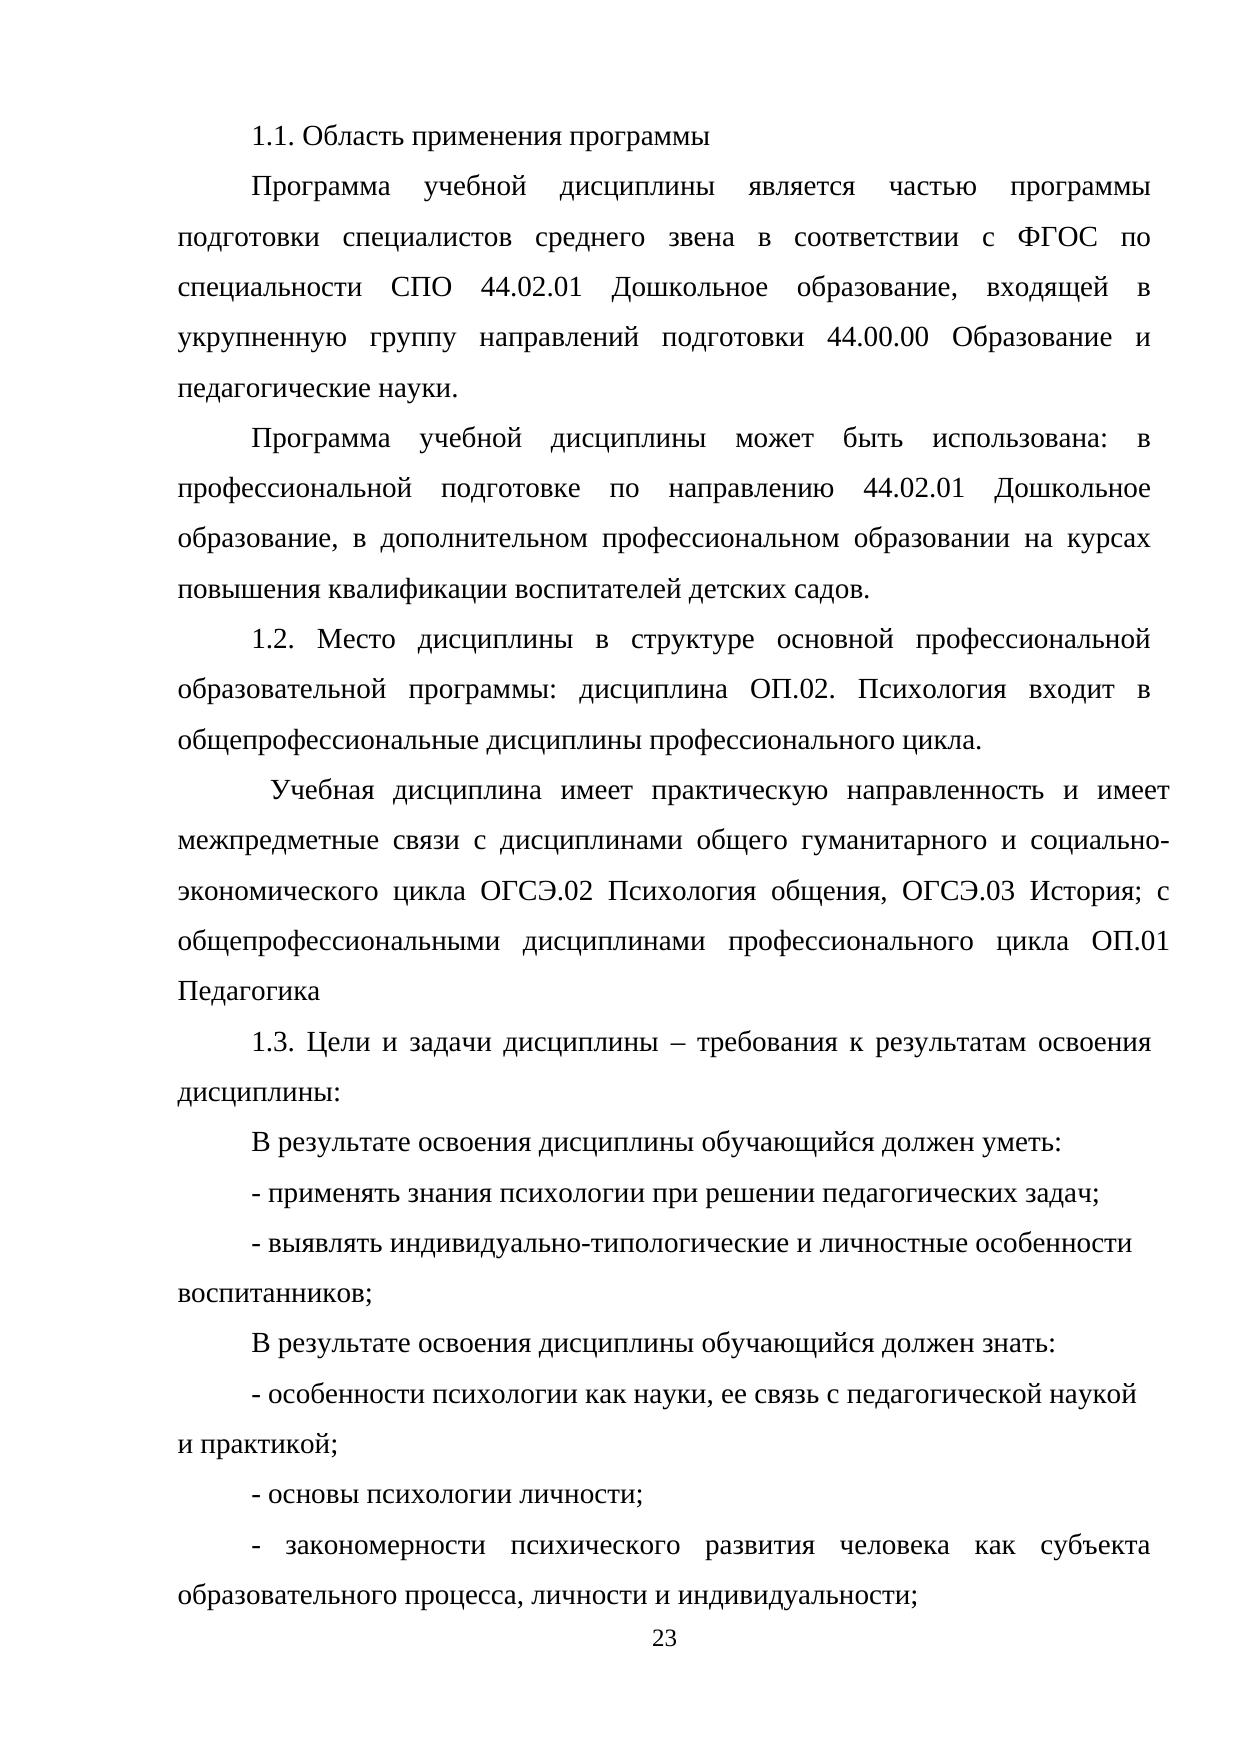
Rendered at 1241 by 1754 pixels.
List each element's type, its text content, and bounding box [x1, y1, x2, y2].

text Учебная дисциплина имеет практическую направленность и имеет межпредметные связи с дисциплинами общего гуманитарного и социально-экономического цикла ОГСЭ.02 Психология общения, ОГСЭ.03 История; с общепрофессиональными дисциплинами профессионального цикла ОП.01 Педагогика [177, 772, 1171, 1007]
text 1.3. Цели и задачи дисциплины – требования к результатам освоения дисциплины: [177, 1024, 1152, 1108]
text Программа учебной дисциплины является частью программы подготовки специалистов среднего звена в соответствии с ФГОС по специальности СПО 44.02.01 Дошкольное образование, входящей в укрупненную группу направлений подготовки 44.00.00 Образование и педагогические науки. [177, 168, 1152, 403]
text - закономерности психического развития человека как субъекта образовательного процесса, личности и индивидуальности; [177, 1527, 1152, 1611]
text 1.1. Область применения программы [177, 118, 1152, 152]
text В результате освоения дисциплины обучающийся должен знать: [177, 1326, 1152, 1359]
text 1.2. Место дисциплины в структуре основной профессиональной образовательной программы: дисциплина ОП.02. Психология входит в общепрофессиональные дисциплины профессионального цикла. [177, 621, 1152, 755]
text Программа учебной дисциплины может быть использована: в профессиональной подготовке по направлению 44.02.01 Дошкольное образование, в дополнительном профессиональном образовании на курсах повышения квалификации воспитателей детских садов. [177, 420, 1152, 604]
text - применять знания психологии при решении педагогических задач; [177, 1175, 1152, 1208]
text - основы психологии личности; [177, 1477, 1152, 1510]
text - особенности психологии как науки, ее связь с педагогической наукой и практикой; [177, 1376, 1152, 1460]
text В результате освоения дисциплины обучающийся должен уметь: [177, 1124, 1152, 1158]
text - выявлять индивидуально-типологические и личностные особенности воспитанников; [177, 1225, 1152, 1309]
